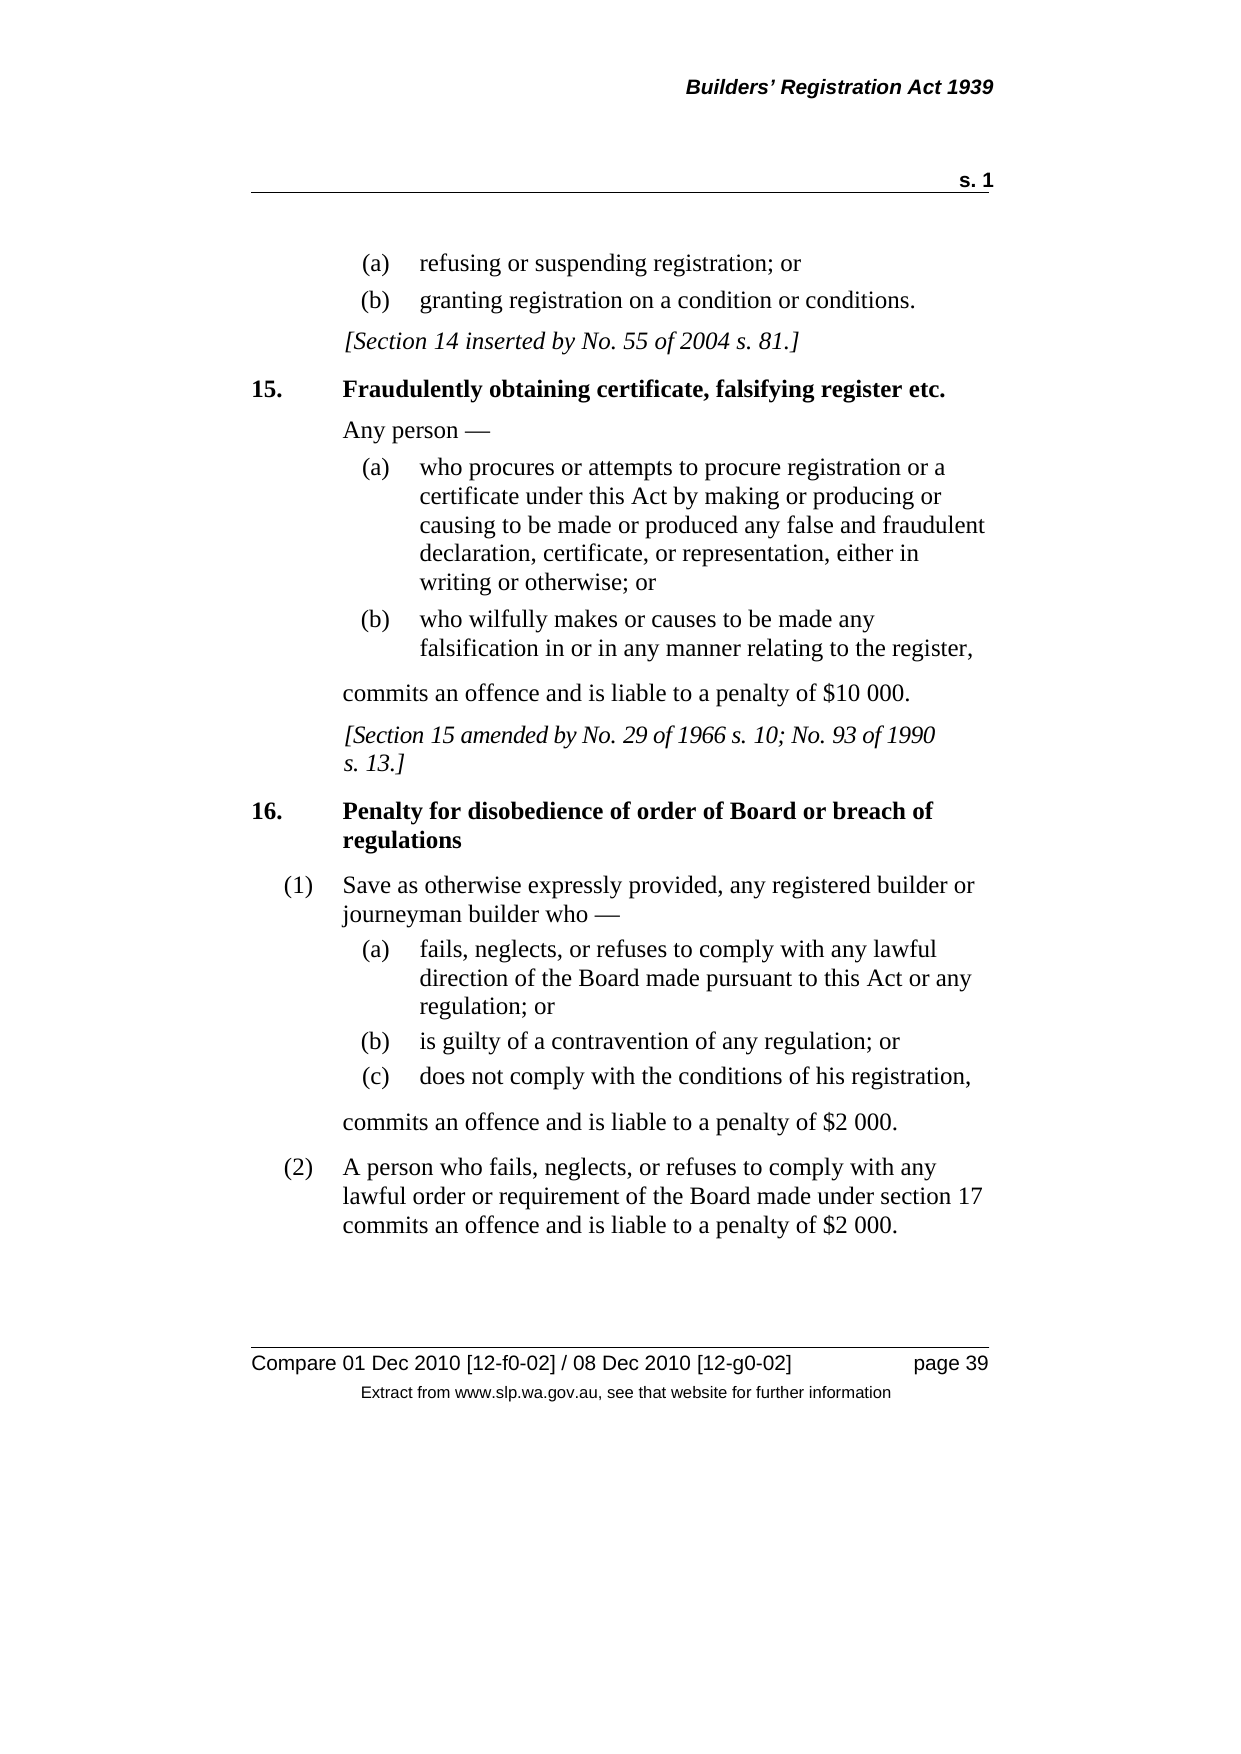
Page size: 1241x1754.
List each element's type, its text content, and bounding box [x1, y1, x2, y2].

text (b) granting registration on a condition or conditions. [251, 285, 989, 314]
text (a) refusing or suspending registration; or [251, 248, 989, 277]
text (a) fails, neglects, or refuses to comply with any lawful direction of the Board made pursuant to this Act or any regulation; or [251, 934, 989, 1020]
text (1) Save as otherwise expressly provided, any registered builder or journeyman builder who — [251, 870, 989, 928]
text Any person — [251, 415, 989, 444]
text (a) who procures or attempts to procure registration or a certificate under this Act by making or producing or causing to be made or produced any false and fraudulent declaration, certificate, or representation, either in writing or otherwise; or [251, 452, 989, 596]
text commits an offence and is liable to a penalty of $2 000. [251, 1107, 989, 1136]
text [Section 15 amended by No. 29 of 1966 s. 10; No. 93 of 1990 s. 13.] [251, 720, 989, 777]
subtitle 15. Fraudulently obtaining certificate, falsifying register etc. [251, 374, 989, 403]
text (b) who wilfully makes or causes to be made any falsification in or in any manner relating to the register, [251, 604, 989, 662]
text [Section 14 inserted by No. 55 of 2004 s. 81.] [251, 326, 989, 355]
text (2) A person who fails, neglects, or refuses to comply with any lawful order or requirement of the Board made under section 17 commits an offence and is liable to a penalty of $2 000. [251, 1152, 989, 1238]
text (b) is guilty of a contravention of any regulation; or [251, 1026, 989, 1055]
text (c) does not comply with the conditions of his registration, [251, 1061, 989, 1090]
subtitle 16. Penalty for disobedience of order of Board or breach of regulations [251, 796, 989, 853]
text commits an offence and is liable to a penalty of $10 000. [251, 678, 989, 707]
